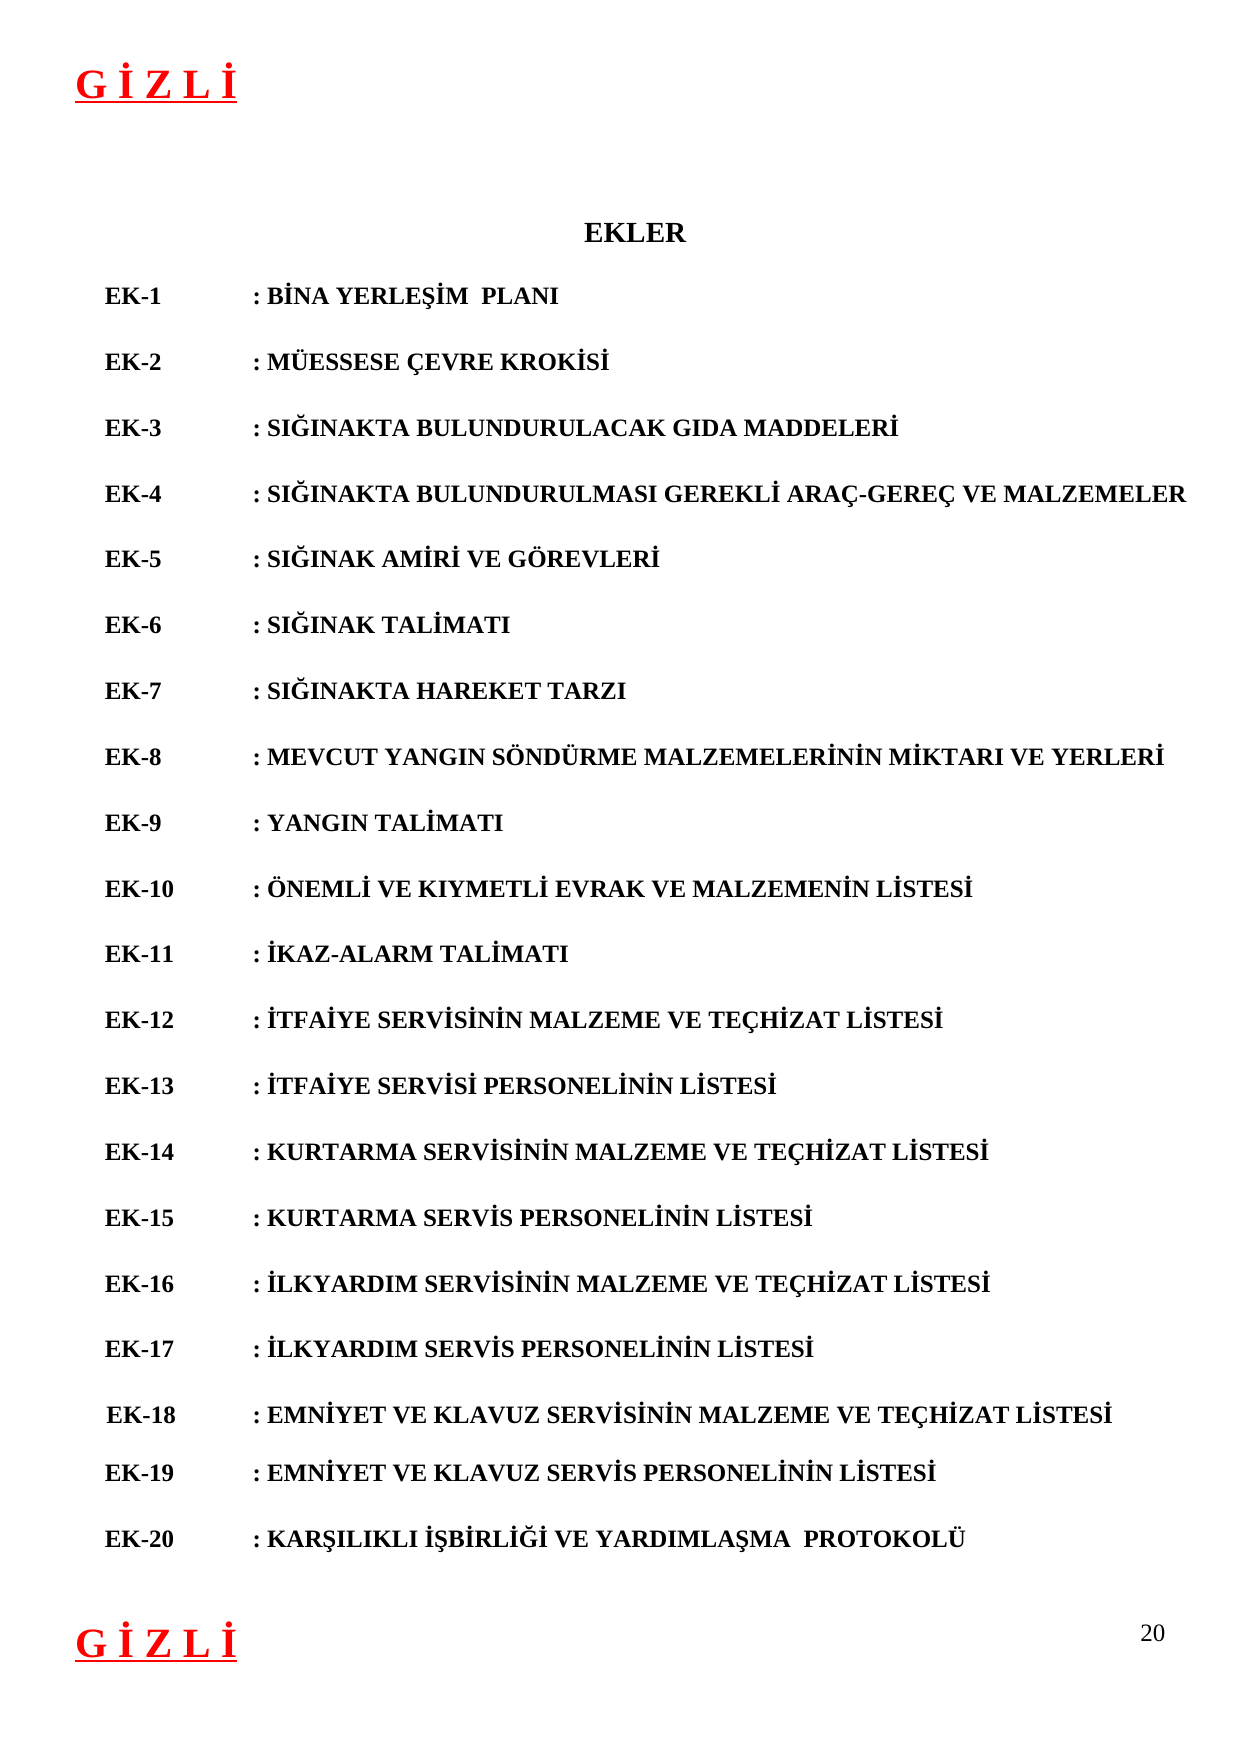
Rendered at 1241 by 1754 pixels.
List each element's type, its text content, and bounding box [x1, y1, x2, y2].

text EK-20 : KARŞILIKLI İŞBİRLİĞİ VE YARDIMLAŞMA PROTOKOLÜ [104, 1524, 1195, 1552]
text EK-9 : YANGIN TALİMATI [104, 808, 1195, 837]
text EK-5 : SIĞINAK AMİRİ VE GÖREVLERİ [75, 544, 1195, 573]
text EK-11 : İKAZ-ALARM TALİMATI [104, 939, 1195, 968]
text EK-13 : İTFAİYE SERVİSİ PERSONELİNİN LİSTESİ [104, 1071, 1195, 1100]
text EK-3 : SIĞINAKTA BULUNDURULACAK GIDA MADDELERİ [75, 413, 1195, 442]
text EK-15 : KURTARMA SERVİS PERSONELİNİN LİSTESİ [104, 1203, 1195, 1232]
text EK-12 : İTFAİYE SERVİSİNİN MALZEME VE TEÇHİZAT LİSTESİ [104, 1005, 1195, 1034]
text EK-10 : ÖNEMLİ VE KIYMETLİ EVRAK VE MALZEMENİN LİSTESİ [104, 874, 1195, 902]
text EKLER [75, 215, 1195, 248]
text EK-1 : BİNA YERLEŞİM PLANI [75, 281, 1195, 310]
text EK-14 : KURTARMA SERVİSİNİN MALZEME VE TEÇHİZAT LİSTESİ [104, 1137, 1195, 1166]
text EK-6 : SIĞINAK TALİMATI [75, 610, 1195, 639]
text EK-17 : İLKYARDIM SERVİS PERSONELİNİN LİSTESİ [104, 1334, 1195, 1363]
text EK-4 : SIĞINAKTA BULUNDURULMASI GEREKLİ ARAÇ-GEREÇ VE MALZEMELER [75, 479, 1195, 507]
text EK-2 : MÜESSESE ÇEVRE KROKİSİ [75, 347, 1195, 376]
text EK-8 : MEVCUT YANGIN SÖNDÜRME MALZEMELERİNİN MİKTARI VE YERLERİ [75, 742, 1195, 771]
text EK-7 : SIĞINAKTA HAREKET TARZI [75, 676, 1195, 705]
text EK-18 : EMNİYET VE KLAVUZ SERVİSİNİN MALZEME VE TEÇHİZAT LİSTESİ [75, 1400, 1195, 1429]
text EK-16 : İLKYARDIM SERVİSİNİN MALZEME VE TEÇHİZAT LİSTESİ [104, 1269, 1195, 1297]
text EK-19 : EMNİYET VE KLAVUZ SERVİS PERSONELİNİN LİSTESİ [75, 1458, 1165, 1487]
